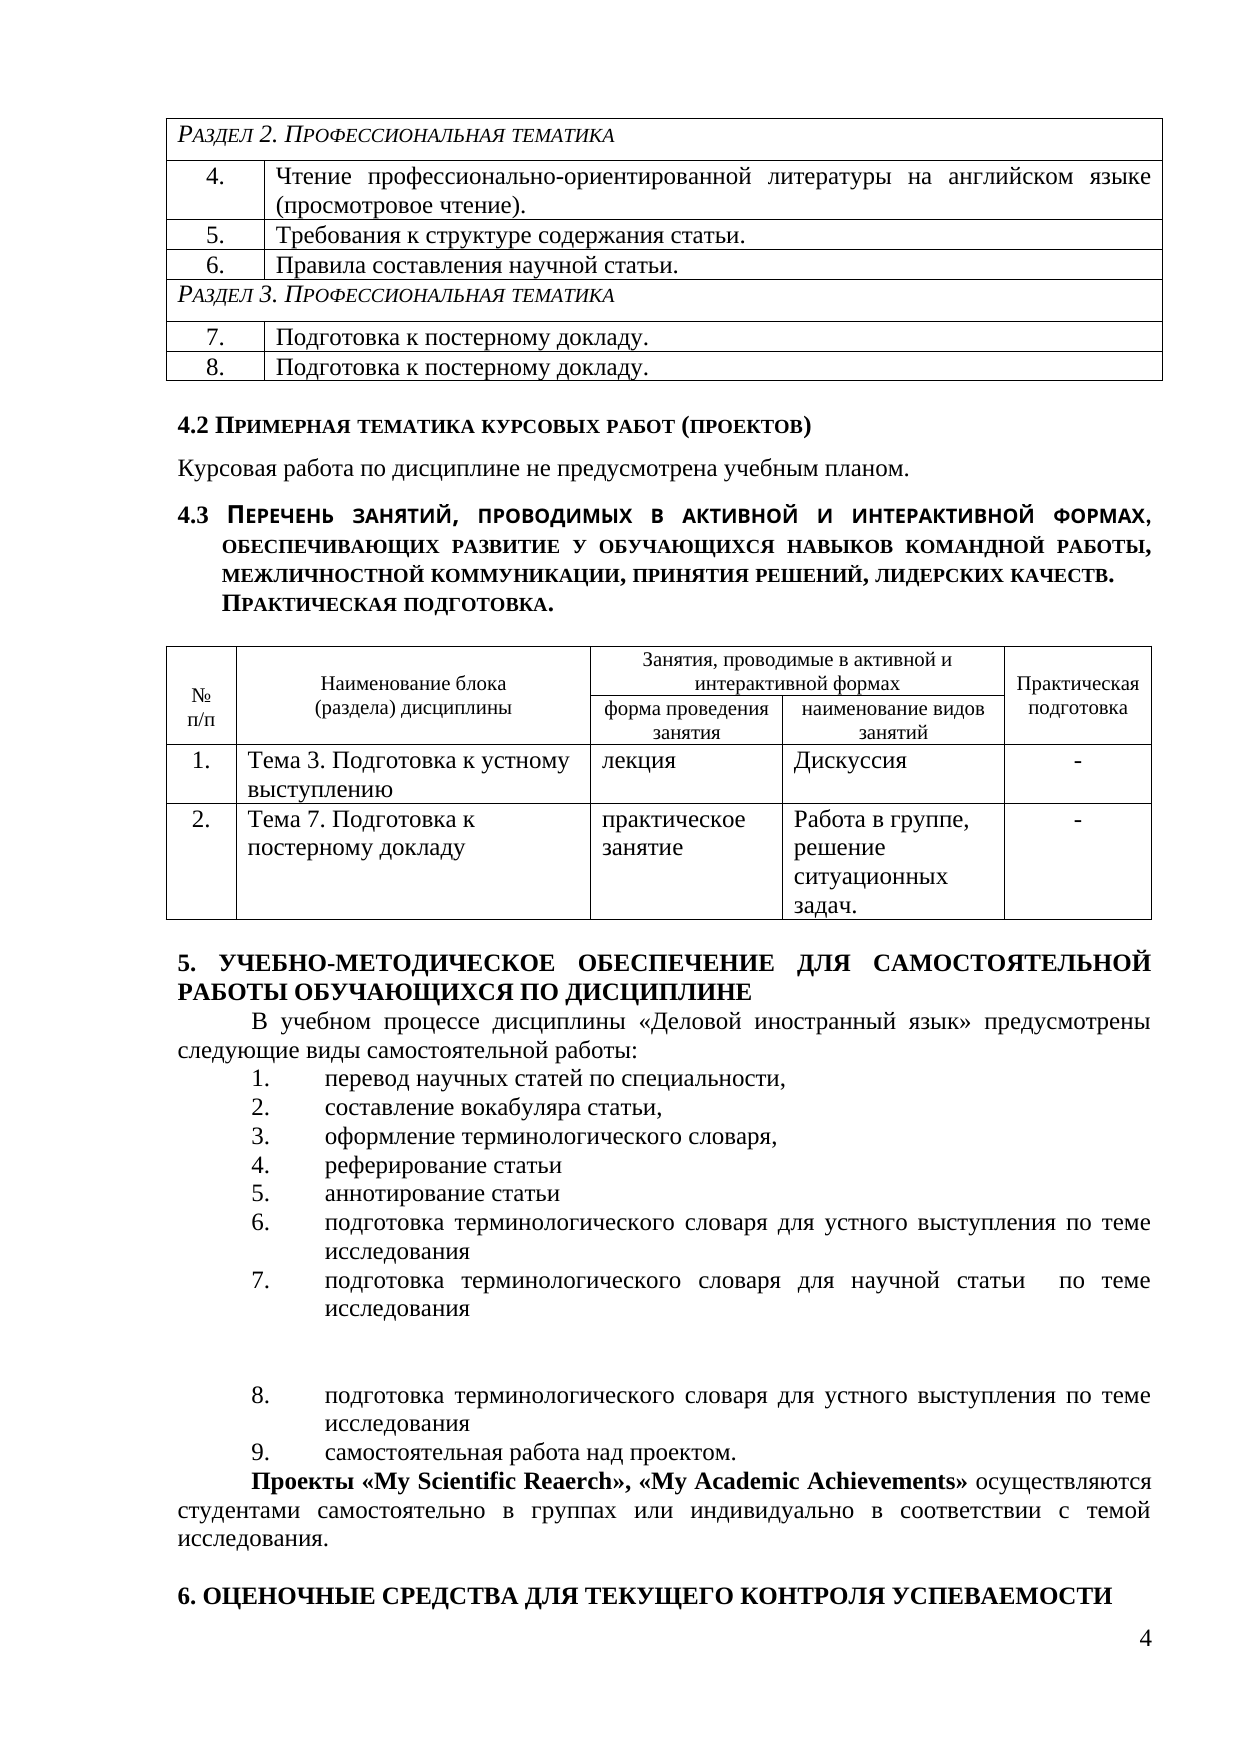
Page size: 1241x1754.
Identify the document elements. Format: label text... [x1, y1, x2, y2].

table_cell Подготовка к постерному докладу. [265, 352, 1162, 380]
table_cell 5. [167, 220, 264, 249]
table_cell 8. [167, 352, 264, 380]
table_cell практическое занятие [591, 804, 782, 919]
table_cell - [1005, 745, 1151, 803]
table_cell 2. [167, 804, 236, 919]
list составление вокабуляра статьи, [251, 1092, 1152, 1121]
text Практическая подготовка. [222, 588, 1152, 617]
table_cell Чтение профессионально-ориентированной литературы на английском языке (просмотровое чтение). [265, 161, 1162, 219]
list реферирование статьи [251, 1150, 1152, 1178]
text В учебном процессе дисциплины «Деловой иностранный язык» предусмотрены следующие виды самостоятельной работы: [177, 1006, 1152, 1063]
list подготовка терминологического словаря для научной статьи по теме исследования [251, 1265, 1152, 1322]
text 4.2 Примерная тематика курсовых работ (проектов) [177, 410, 1152, 439]
table_cell Подготовка к постерному докладу. [265, 322, 1162, 351]
table_header Наименование блока (раздела) дисциплины [237, 647, 590, 744]
table_cell Правила составления научной статьи. [265, 250, 1162, 278]
table_cell лекция [591, 745, 782, 803]
list оформление терминологического словаря, [251, 1121, 1152, 1150]
text Проекты «My Scientific Reaerch», «My Academic Achievements» осуществляются студентами самостоятельно в группах или индивидуально в соответствии с темой исследования. [177, 1466, 1152, 1552]
list подготовка терминологического словаря для устного выступления по теме исследования [251, 1207, 1152, 1265]
table_cell наименование видов занятий [783, 696, 1004, 744]
table_cell Тема 7. Подготовка к постерному докладу [237, 804, 590, 919]
table_cell 6. [167, 250, 264, 278]
table_cell Раздел 2. Профессиональная тематика [167, 119, 1162, 160]
table_cell Тема 3. Подготовка к устному выступлению [237, 745, 590, 803]
table_cell Работа в группе, решение ситуационных задач. [783, 804, 1004, 919]
table_cell 7. [167, 322, 264, 351]
list перевод научных статей по специальности, [251, 1063, 1152, 1092]
table_header Занятия, проводимые в активной и интерактивной формах [591, 647, 1004, 695]
list самостоятельная работа над проектом. [251, 1437, 1152, 1466]
table_cell - [1005, 804, 1151, 919]
list подготовка терминологического словаря для устного выступления по теме исследования [251, 1380, 1152, 1437]
table_cell Раздел 3. Профессиональная тематика [167, 280, 1162, 321]
table_header Практическая подготовка [1005, 647, 1151, 744]
text Курсовая работа по дисциплине не предусмотрена учебным планом. [177, 453, 1152, 482]
text 4.3 Перечень занятий, проводимых в активной и интерактивной формах, обеспечивающих развитие у обучающихся навыков командной работы, межличностной коммуникации, принятия решений, лидерских качеств. [177, 496, 1152, 588]
text 6. Оценочные средства для текущего контроля успеваемости [177, 1581, 1152, 1610]
table_cell 1. [167, 745, 236, 803]
table_header № п/п [167, 647, 236, 744]
table_cell 4. [167, 161, 264, 219]
table_cell форма проведения занятия [591, 696, 782, 744]
table_cell Дискуссия [783, 745, 1004, 803]
list аннотирование статьи [251, 1178, 1152, 1207]
table_cell Требования к структуре содержания статьи. [265, 220, 1162, 249]
text 5. Учебно-методическое обеспечение для самостоятельной работы обучающихся по дисциплине [177, 948, 1152, 1006]
